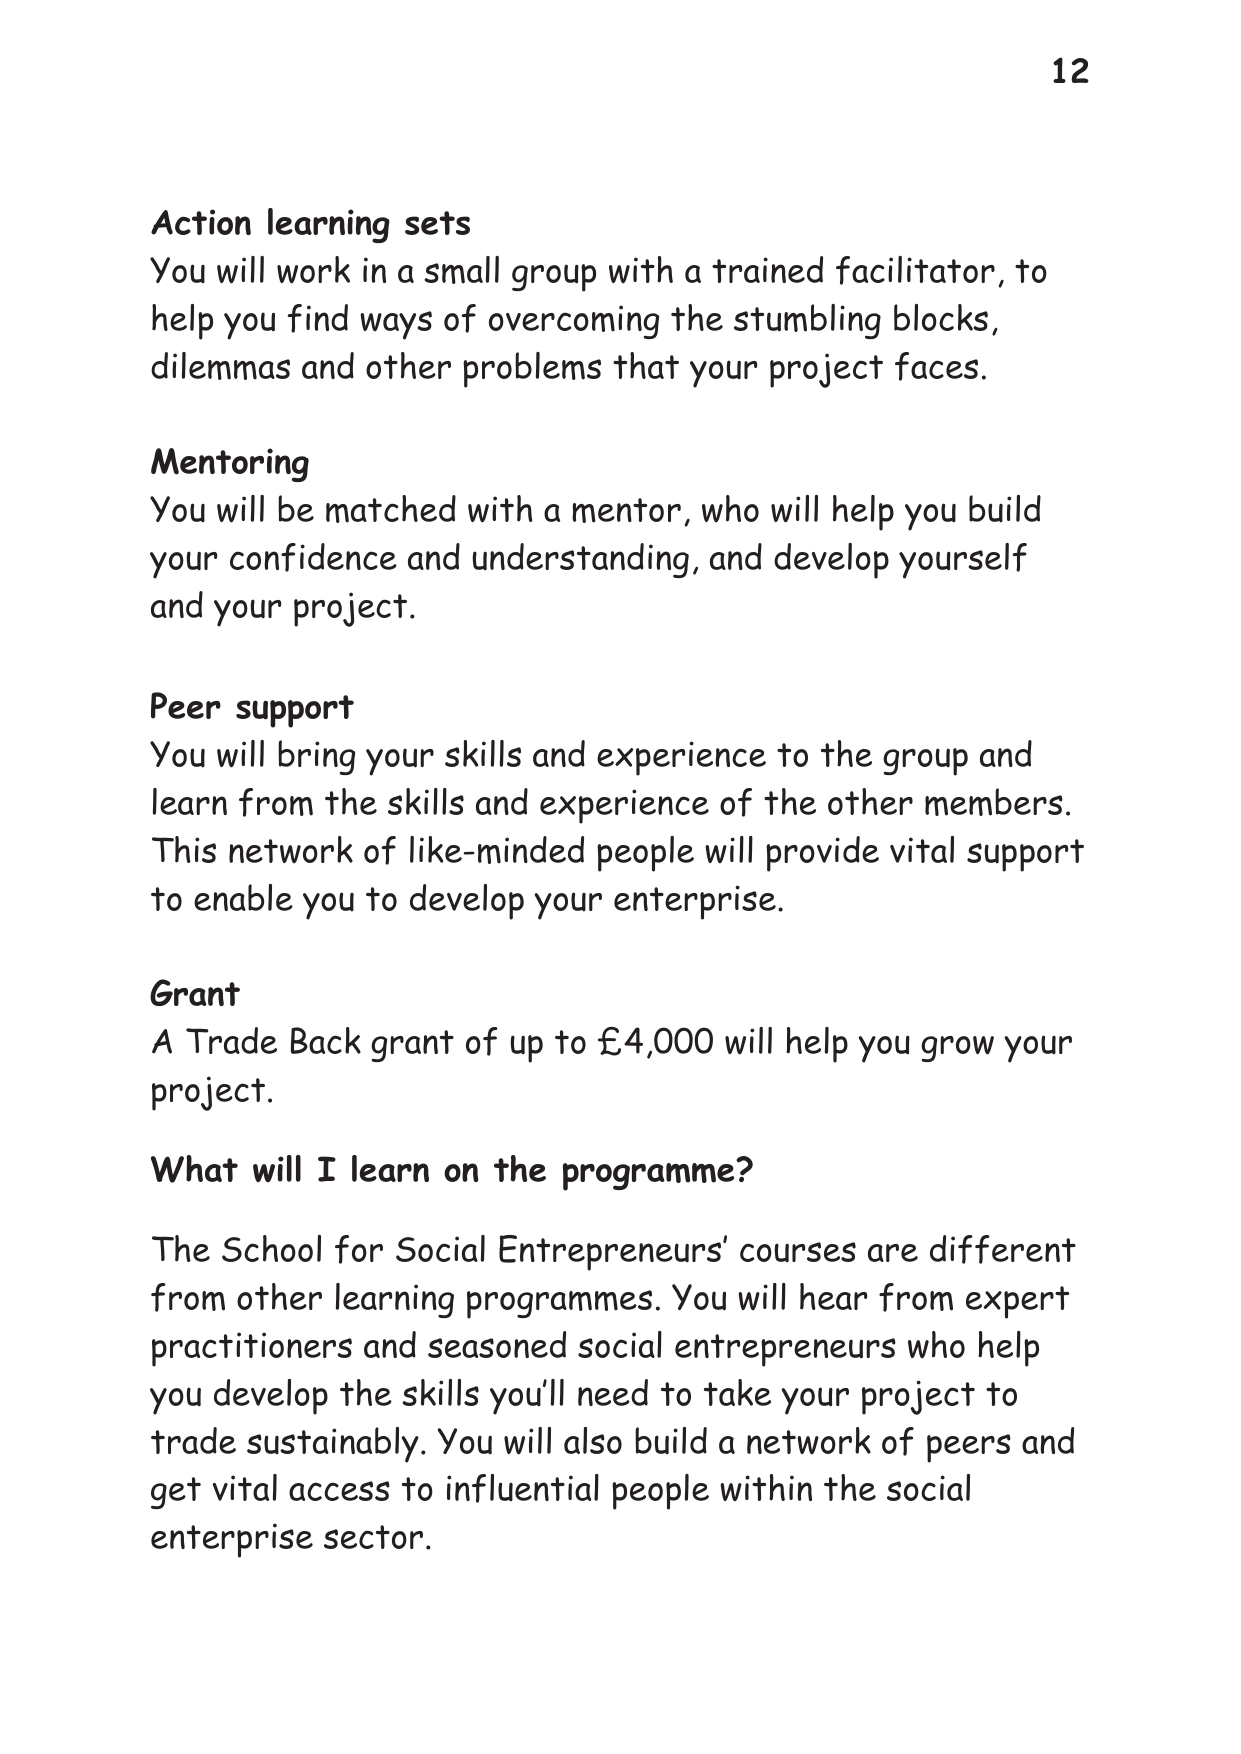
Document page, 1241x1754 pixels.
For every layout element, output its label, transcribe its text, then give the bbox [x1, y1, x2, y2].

text You will bring your skills and experience to the group and learn from the skills and experience of the other members. This network of like-minded people will provide vital support to enable you to develop your enterprise. [150, 730, 1090, 920]
text Grant [150, 969, 1090, 1015]
text You will be matched with a mentor, who will help you build your confidence and understanding, and develop yourself and your project. [150, 485, 1090, 627]
text What will I learn on the programme? [150, 1144, 1090, 1191]
text Mentoring [150, 437, 1090, 483]
text A Trade Back grant of up to £4,000 will help you grow your project. [150, 1017, 1090, 1111]
text Action learning sets [150, 198, 1090, 244]
text Peer support [150, 682, 1090, 728]
text The School for Social Entrepreneurs’ courses are different from other learning programmes. You will hear from expert practitioners and seasoned social entrepreneurs who help you develop the skills you’ll need to take your project to trade sustainably. You will also build a network of peers and get vital access to influential people within the social enterprise sector. [150, 1225, 1090, 1558]
text You will work in a small group with a trained facilitator, to help you find ways of overcoming the stumbling blocks, dilemmas and other problems that your project faces. [150, 246, 1090, 388]
